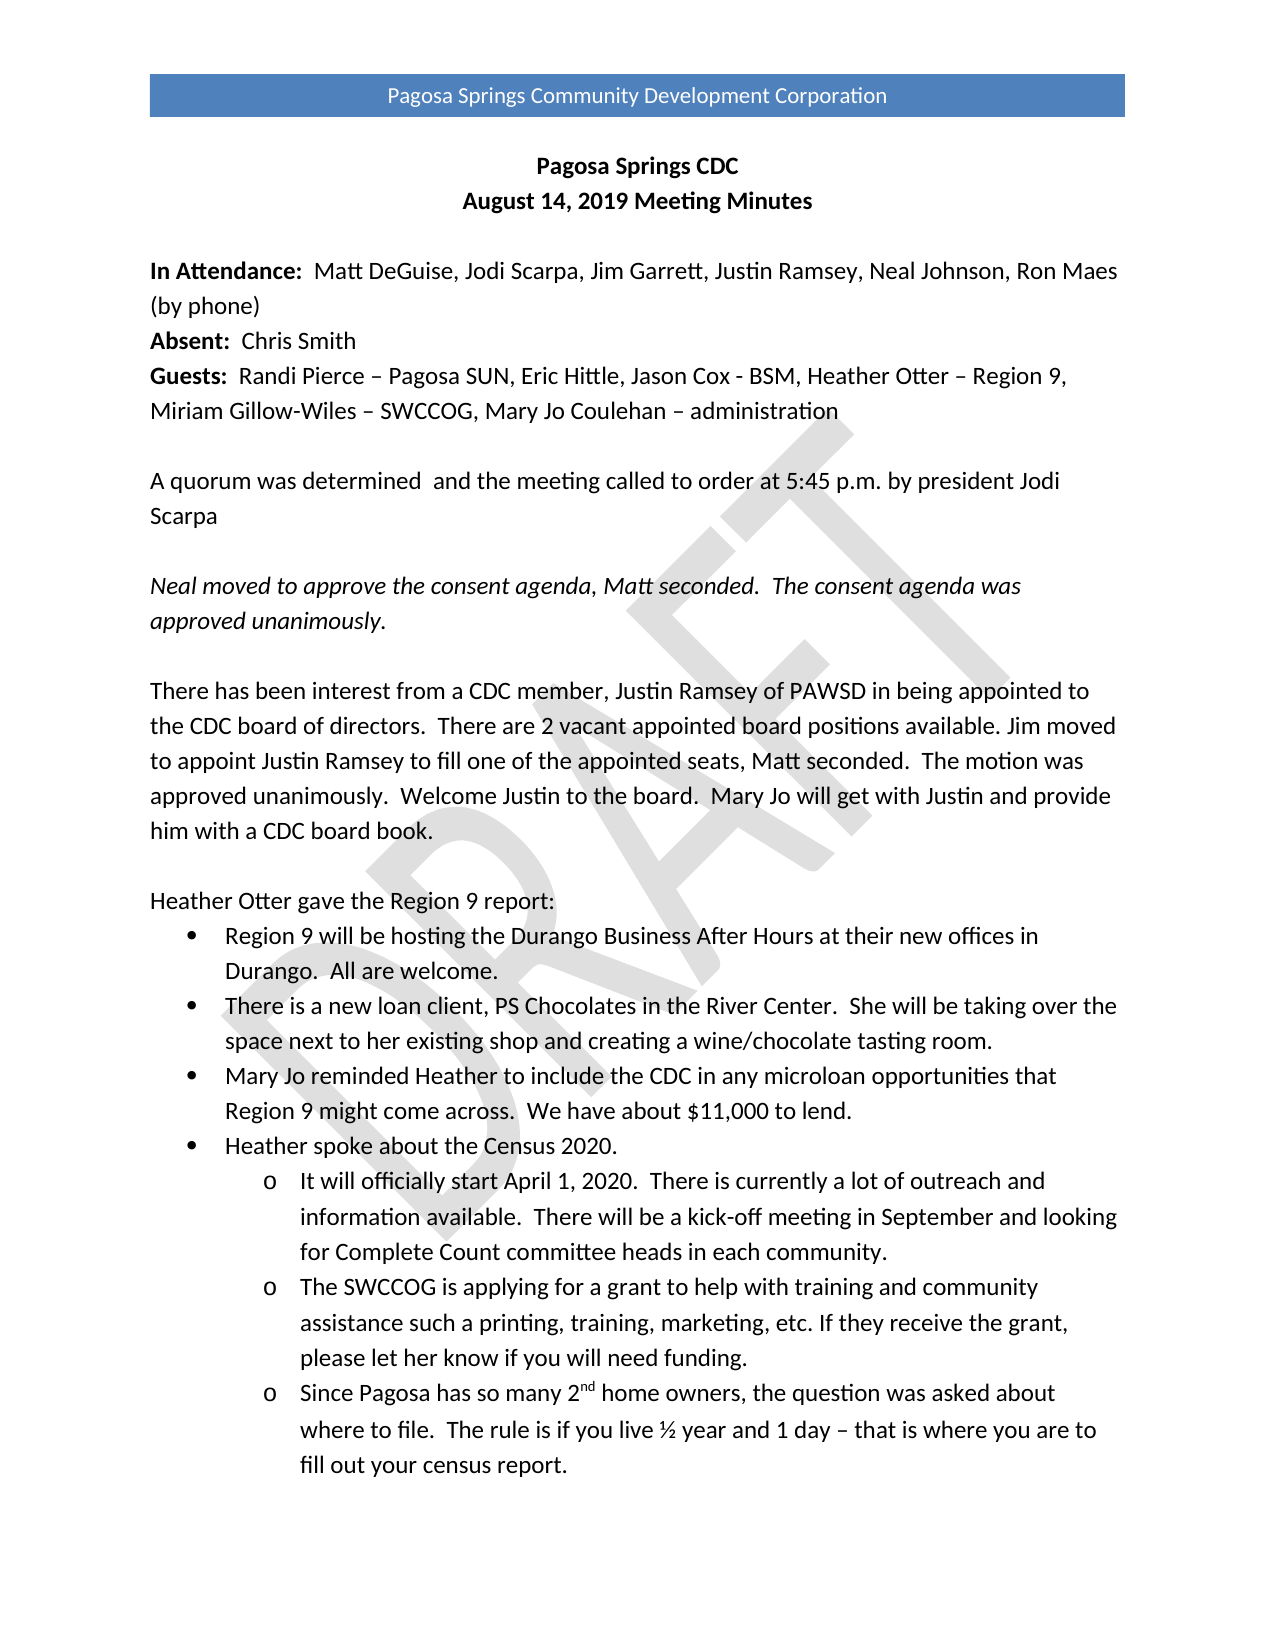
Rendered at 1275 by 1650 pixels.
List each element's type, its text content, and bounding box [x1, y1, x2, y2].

list The SWCCOG is applying for a grant to help with training and community assistance such a printing, training, marketing, etc. If they receive the grant, please let her know if you will need funding. [262, 1271, 1125, 1373]
list Mary Jo reminded Heather to include the CDC in any microloan opportunities that Region 9 might come across. We have about $11,000 to lend. [187, 1060, 1125, 1126]
text Absent: Chris Smith [150, 325, 1125, 356]
list There is a new loan client, PS Chocolates in the River Center. She will be taking over the space next to her existing shop and creating a wine/chocolate tasting room. [187, 990, 1125, 1056]
text Guests: Randi Pierce – Pagosa SUN, Eric Hittle, Jason Cox - BSM, Heather Otter – Region 9, Miriam Gillow-Wiles – SWCCOG, Mary Jo Coulehan – administration [150, 360, 1125, 426]
text Heather Otter gave the Region 9 report: [150, 885, 1125, 916]
text Pagosa Springs CDC [150, 150, 1125, 181]
text In Attendance: Matt DeGuise, Jodi Scarpa, Jim Garrett, Justin Ramsey, Neal Johnson, Ron Maes (by phone) [150, 255, 1125, 321]
list Heather spoke about the Census 2020. [187, 1130, 1125, 1161]
list It will officially start April 1, 2020. There is currently a lot of outreach and information available. There will be a kick-off meeting in September and looking for Complete Count committee heads in each community. [262, 1165, 1125, 1267]
list Since Pagosa has so many 2nd home owners, the question was asked about where to file. The rule is if you live ½ year and 1 day – that is where you are to fill out your census report. [262, 1377, 1125, 1479]
list Region 9 will be hosting the Durango Business After Hours at their new offices in Durango. All are welcome. [187, 920, 1125, 986]
text August 14, 2019 Meeting Minutes [150, 185, 1125, 216]
text Neal moved to approve the consent agenda, Matt seconded. The consent agenda was approved unanimously. [150, 570, 1125, 636]
text A quorum was determined and the meeting called to order at 5:45 p.m. by president Jodi Scarpa [150, 465, 1125, 531]
text There has been interest from a CDC member, Justin Ramsey of PAWSD in being appointed to the CDC board of directors. There are 2 vacant appointed board positions available. Jim moved to appoint Justin Ramsey to fill one of the appointed seats, Matt seconded. The motion was approved unanimously. Welcome Justin to the board. Mary Jo will get with Justin and provide him with a CDC board book. [150, 675, 1125, 846]
